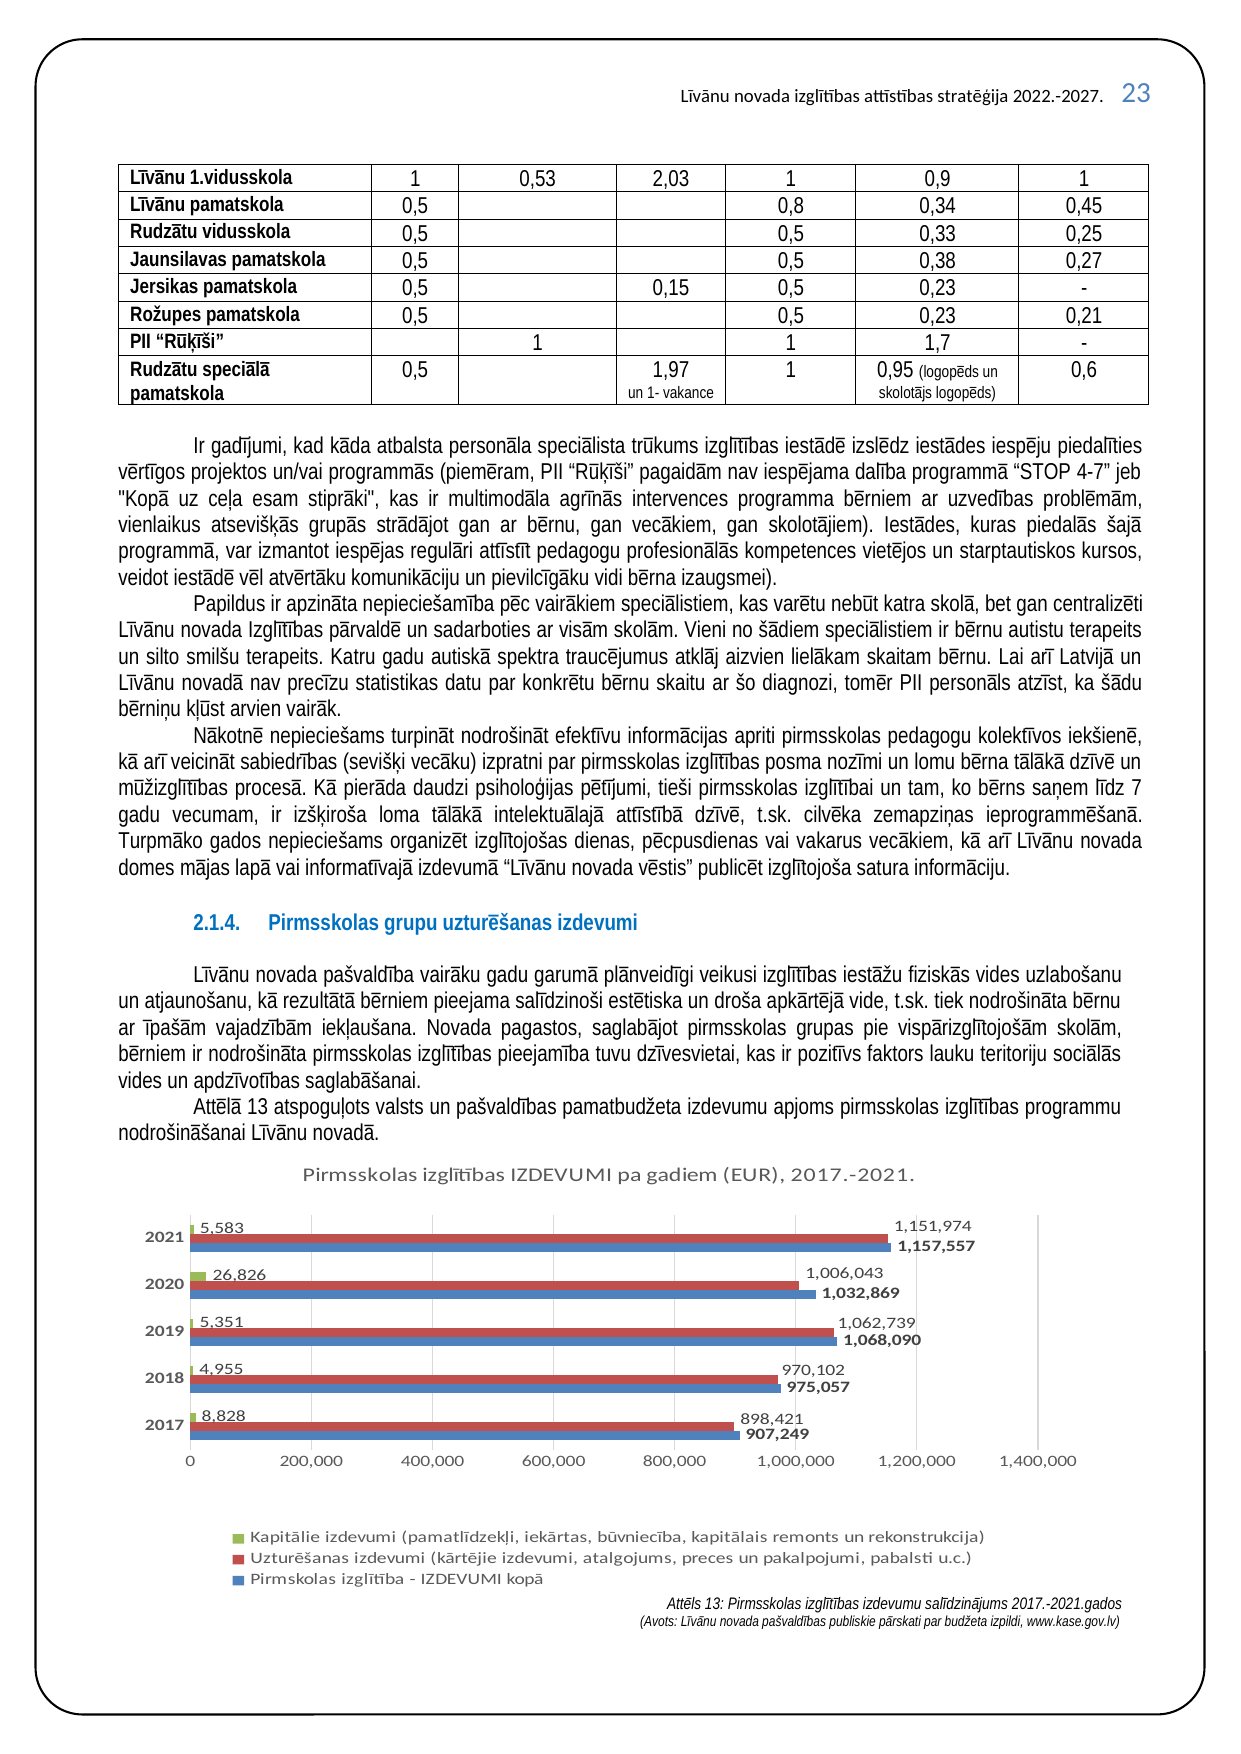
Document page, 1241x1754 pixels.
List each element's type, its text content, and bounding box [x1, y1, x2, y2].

table_cell 0,25 [1019, 220, 1148, 246]
table_cell PII “Rūķīši” [119, 329, 371, 355]
table_cell 0,95 (logopēds un skolotājs logopēds) [856, 356, 1018, 404]
table_cell [459, 247, 616, 273]
table_cell 0,8 [726, 192, 855, 218]
table_cell [617, 192, 725, 218]
table_cell 0,9 [856, 165, 1018, 191]
text (Avots: Līvānu novada pašvaldības publiskie pārskati par budžeta izpildi, www.kase.gov.lv) [118, 1613, 1122, 1629]
table_cell [459, 192, 616, 218]
table_cell Rožupes pamatskola [119, 302, 371, 328]
table_cell 0,34 [856, 192, 1018, 218]
table_cell [459, 274, 616, 301]
table_cell 0,45 [1019, 192, 1148, 218]
table_cell Jaunsilavas pamatskola [119, 247, 371, 273]
table_cell [459, 302, 616, 328]
table_cell 0,38 [856, 247, 1018, 273]
table_cell - [1019, 274, 1148, 301]
table_cell 0,5 [726, 220, 855, 246]
table_cell 1,97 un 1- vakance [617, 356, 725, 404]
table_cell - [1019, 329, 1148, 355]
table_cell 0,5 [372, 302, 458, 328]
table_cell 0,53 [459, 165, 616, 191]
text Attēls 13: Pirmsskolas izglītības izdevumu salīdzinājums 2017.-2021.gados [118, 1593, 1122, 1613]
table_cell [372, 329, 458, 355]
table_cell 0,21 [1019, 302, 1148, 328]
table_cell 1 [726, 356, 855, 404]
text Papildus ir apzināta nepieciešamība pēc vairākiem speciālistiem, kas varētu nebūt katra skolā, bet gan centralizēti Līvānu novada Izglītības pārvaldē un sadarboties ar visām skolām. Vieni no šādiem speciālistiem ir bērnu autistu terapeits un silto smilšu terapeits. Katru gadu autiskā spektra traucējumus atklāj aizvien lielākam skaitam bērnu. Lai arī Latvijā un Līvānu novadā nav precīzu statistikas datu par konkrētu bērnu skaitu ar šo diagnozi, tomēr PII personāls atzīst, ka šādu bērniņu kļūst arvien vairāk. [118, 590, 1143, 722]
table_cell 1 [459, 329, 616, 355]
table_cell [617, 329, 725, 355]
table_cell 0,5 [372, 192, 458, 218]
text Attēlā 13 atspoguļots valsts un pašvaldības pamatbudžeta izdevumu apjoms pirmsskolas izglītības programmu nodrošināšanai Līvānu novadā. [118, 1093, 1122, 1146]
table_cell 2,03 [617, 165, 725, 191]
table_cell Jersikas pamatskola [119, 274, 371, 301]
table_cell 0,33 [856, 220, 1018, 246]
table_cell 1 [1019, 165, 1148, 191]
table_cell Līvānu pamatskola [119, 192, 371, 218]
table_cell [617, 302, 725, 328]
table_cell 0,5 [372, 356, 458, 404]
table_cell 1,7 [856, 329, 1018, 355]
table_cell 0,27 [1019, 247, 1148, 273]
table_cell [617, 220, 725, 246]
table_cell 0,5 [726, 274, 855, 301]
list Pirmsskolas grupu uzturēšanas izdevumi [193, 908, 1122, 935]
table_cell 0,5 [726, 302, 855, 328]
table_cell 1 [726, 329, 855, 355]
table_cell [459, 220, 616, 246]
table_cell Rudzātu vidusskola [119, 220, 371, 246]
table_cell [459, 356, 616, 404]
text Nākotnē nepieciešams turpināt nodrošināt efektīvu informācijas apriti pirmsskolas pedagogu kolektīvos iekšienē, kā arī veicināt sabiedrības (sevišķi vecāku) izpratni par pirmsskolas izglītības posma nozīmi un lomu bērna tālākā dzīvē un mūžizglītības procesā. Kā pierāda daudzi psiholoģijas pētījumi, tieši pirmsskolas izglītībai un tam, ko bērns saņem līdz 7 gadu vecumam, ir izšķiroša loma tālākā intelektuālajā attīstībā dzīvē, t.sk. cilvēka zemapziņas ieprogrammēšanā. Turpmāko gados nepieciešams organizēt izglītojošas dienas, pēcpusdienas vai vakarus vecākiem, kā arī Līvānu novada domes mājas lapā vai informatīvajā izdevumā “Līvānu novada vēstis” publicēt izglītojoša satura informāciju. [118, 722, 1143, 880]
table_cell 0,5 [726, 247, 855, 273]
table_cell 0,23 [856, 274, 1018, 301]
table_cell 0,15 [617, 274, 725, 301]
table_cell 1 [726, 165, 855, 191]
table_cell [617, 247, 725, 273]
table_cell 0,6 [1019, 356, 1148, 404]
table_cell 0,5 [372, 247, 458, 273]
text Līvānu novada pašvaldība vairāku gadu garumā plānveidīgi veikusi izglītības iestāžu fiziskās vides uzlabošanu un atjaunošanu, kā rezultātā bērniem pieejama salīdzinoši estētiska un droša apkārtējā vide, t.sk. tiek nodrošināta bērnu ar īpašām vajadzībām iekļaušana. Novada pagastos, saglabājot pirmsskolas grupas pie vispārizglītojošām skolām, bērniem ir nodrošināta pirmsskolas izglītības pieejamība tuvu dzīvesvietai, kas ir pozitīvs faktors lauku teritoriju sociālās vides un apdzīvotības saglabāšanai. [118, 961, 1122, 1093]
table_cell Rudzātu speciālā pamatskola [119, 356, 371, 404]
text Ir gadījumi, kad kāda atbalsta personāla speciālista trūkums izglītības iestādē izslēdz iestādes iespēju piedalīties vērtīgos projektos un/vai programmās (piemēram, PII “Rūķīši” pagaidām nav iespējama dalība programmā “STOP 4-7” jeb "Kopā uz ceļa esam stiprāki", kas ir multimodāla agrīnās intervences programma bērniem ar uzvedības problēmām, vienlaikus atsevišķās grupās strādājot gan ar bērnu, gan vecākiem, gan skolotājiem). Iestādes, kuras piedalās šajā programmā, var izmantot iespējas regulāri attīstīt pedagogu profesionālās kompetences vietējos un starptautiskos kursos, veidot iestādē vēl atvērtāku komunikāciju un pievilcīgāku vidi bērna izaugsmei). [118, 432, 1143, 590]
table_cell 1 [372, 165, 458, 191]
table_cell 0,5 [372, 220, 458, 246]
table_cell 0,23 [856, 302, 1018, 328]
table_cell 0,5 [372, 274, 458, 301]
table_cell Līvānu 1.vidusskola [119, 165, 371, 191]
